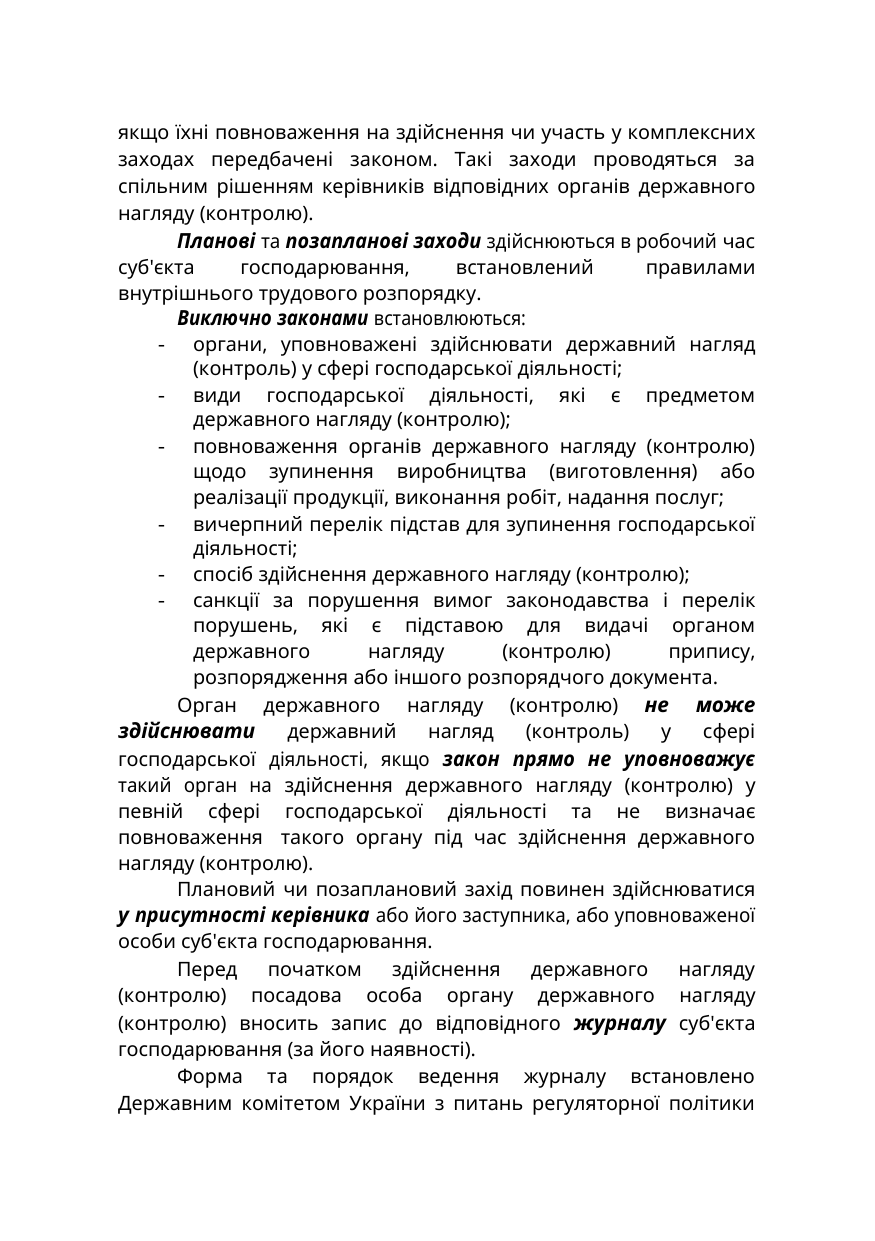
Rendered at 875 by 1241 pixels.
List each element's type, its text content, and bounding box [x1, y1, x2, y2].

text Виключно законами встановлюються: [177, 307, 778, 331]
list види господарської діяльності, які є предметом державного нагляду (контролю); [155, 382, 755, 432]
text Планові та позапланові заходи здійснюються в робочий час суб'єкта господарювання, встановлений правилами внутрішнього трудового розпорядку. [118, 226, 755, 307]
list спосіб здійснення державного нагляду (контролю); [155, 562, 778, 587]
list органи, уповноважені здійснювати державний нагляд (контроль) у сфері господарської діяльності; [155, 331, 755, 381]
text якщо їхні повноваження на здійснення чи участь у комплексних заходах передбачені законом. Такі заходи проводяться за спільним рішенням керівників відповідних органів державного нагляду (контролю). [118, 118, 755, 226]
list вичерпний перелік підстав для зупинення господарської діяльності; [155, 512, 755, 561]
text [118, 1063, 755, 1117]
list санкції за порушення вимог законодавства і перелік порушень, які є підставою для видачі органом державного нагляду (контролю) припису, розпорядження або іншого розпорядчого документа. [155, 587, 755, 690]
list повноваження органів державного нагляду (контролю) щодо зупинення виробництва (виготовлення) або реалізації продукції, виконання робіт, надання послуг; [155, 433, 755, 510]
text Плановий чи позаплановий захід повинен здійснюватися у присутності керівника або його заступника, або уповноваженої особи суб'єкта господарювання. [118, 876, 755, 955]
text Орган державного нагляду (контролю) не може здійснювати державний нагляд (контроль) у сфері господарської діяльності, якщо закон прямо не уповноважує такий орган на здійснення державного нагляду (контролю) у певній сфері господарської діяльності та не визначає повноваження такого органу під час здійснення державного нагляду (контролю). [118, 690, 755, 876]
text Перед початком здійснення державного нагляду (контролю) посадова особа органу державного нагляду (контролю) вносить запис до відповідного журналу суб'єкта господарювання (за його наявності). [118, 955, 755, 1063]
